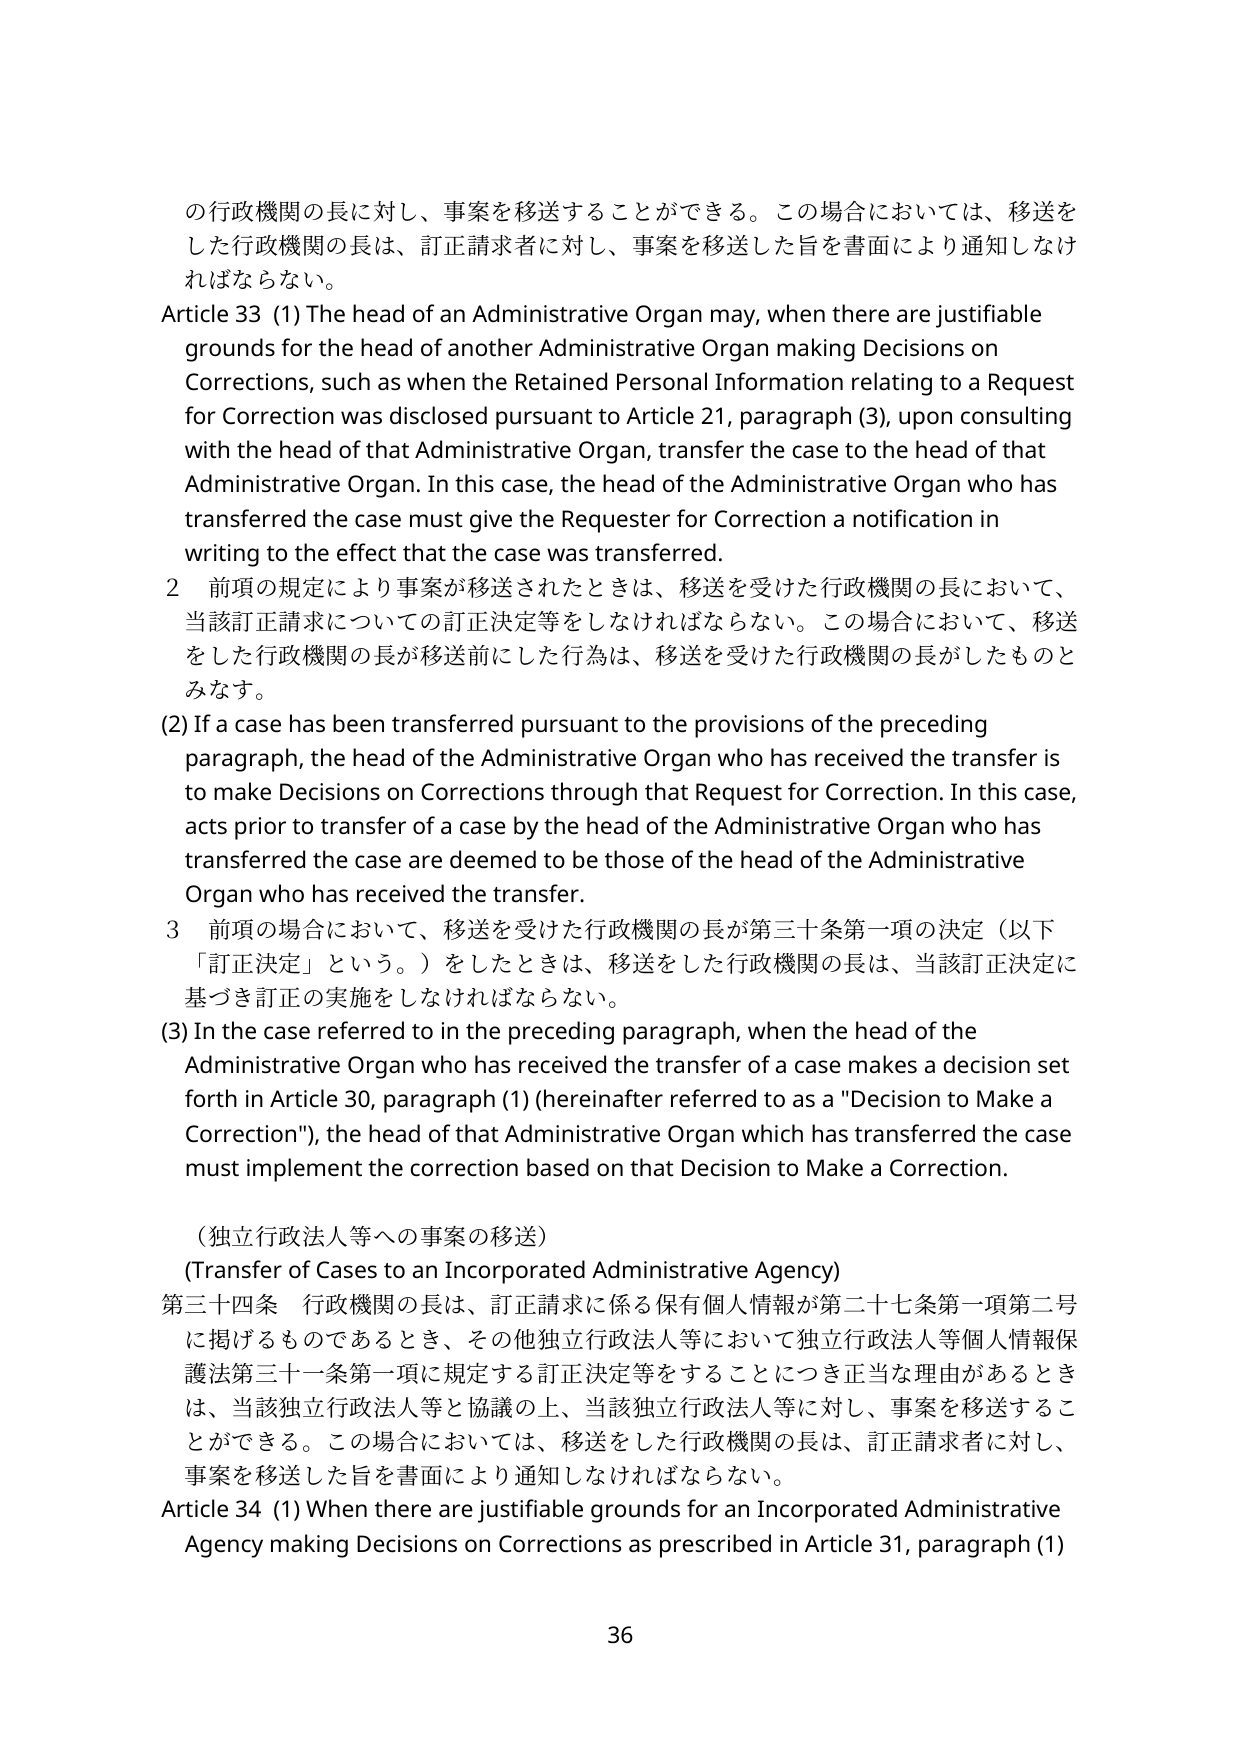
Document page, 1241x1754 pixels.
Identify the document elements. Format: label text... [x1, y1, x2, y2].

text Article 33 (1) The head of an Administrative Organ may, when there are justifiable grounds for the head of another Administrative Organ making Decisions on Corrections, such as when the Retained Personal Information relating to a Request for Correction was disclosed pursuant to Article 21, paragraph (3), upon consulting with the head of that Administrative Organ, transfer the case to the head of that Administrative Organ. In this case, the head of the Administrative Organ who has transferred the case must give the Requester for Correction a notification in writing to the effect that the case was transferred. [161, 296, 1079, 569]
text (3) In the case referred to in the preceding paragraph, when the head of the Administrative Organ who has received the transfer of a case makes a decision set forth in Article 30, paragraph (1) (hereinafter referred to as a "Decision to Make a Correction"), the head of that Administrative Organ which has transferred the case must implement the correction based on that Decision to Make a Correction. [161, 1014, 1079, 1184]
text ２ 前項の規定により事案が移送されたときは、移送を受けた行政機関の長において、当該訂正請求についての訂正決定等をしなければならない。この場合において、移送をした行政機関の長が移送前にした行為は、移送を受けた行政機関の長がしたものとみなす。 [161, 569, 1079, 706]
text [161, 1492, 1079, 1560]
text (2) If a case has been transferred pursuant to the provisions of the preceding paragraph, the head of the Administrative Organ who has received the transfer is to make Decisions on Corrections through that Request for Correction. In this case, acts prior to transfer of a case by the head of the Administrative Organ who has transferred the case are deemed to be those of the head of the Administrative Organ who has received the transfer. [161, 706, 1079, 911]
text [161, 194, 1079, 296]
text （独立行政法人等への事案の移送） [184, 1219, 1079, 1253]
text ３ 前項の場合において、移送を受けた行政機関の長が第三十条第一項の決定（以下「訂正決定」という。）をしたときは、移送をした行政機関の長は、当該訂正決定に基づき訂正の実施をしなければならない。 [161, 911, 1079, 1014]
text 第三十四条 行政機関の長は、訂正請求に係る保有個人情報が第二十七条第一項第二号に掲げるものであるとき、その他独立行政法人等において独立行政法人等個人情報保護法第三十一条第一項に規定する訂正決定等をすることにつき正当な理由があるときは、当該独立行政法人等と協議の上、当該独立行政法人等に対し、事案を移送することができる。この場合においては、移送をした行政機関の長は、訂正請求者に対し、事案を移送した旨を書面により通知しなければならない。 [161, 1287, 1079, 1492]
text (Transfer of Cases to an Incorporated Administrative Agency) [184, 1253, 1079, 1287]
